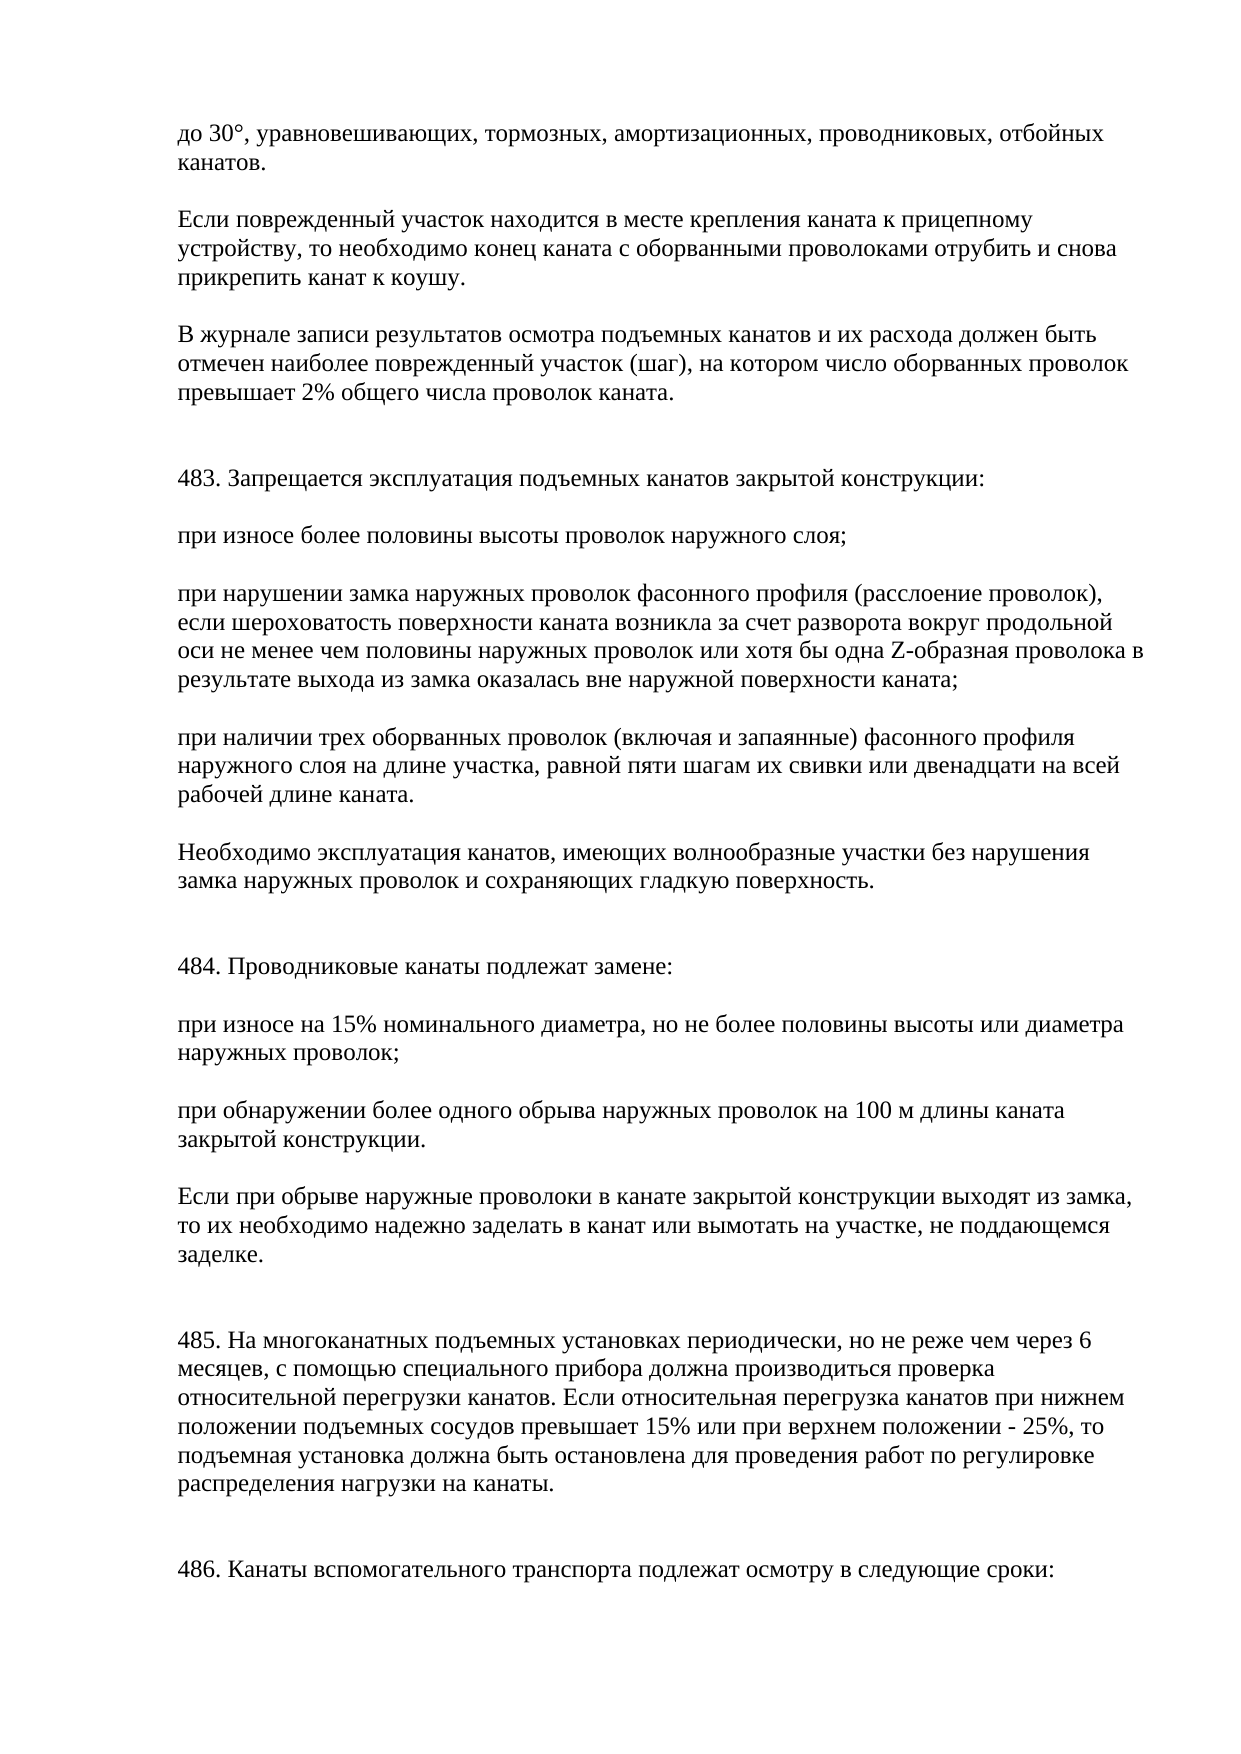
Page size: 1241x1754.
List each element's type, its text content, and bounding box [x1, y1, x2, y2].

text 483. Запрещается эксплуатация подъемных канатов закрытой конструкции: при износе более половины высоты проволок наружного слоя; при нарушении замка наружных проволок фасонного профиля (расслоение проволок), если шероховатость поверхности каната возникла за счет разворота вокруг продольной оси не менее чем половины наружных проволок или хотя бы одна Z-образная проволока в результате выхода из замка оказалась вне наружной поверхности каната; при наличии трех оборванных проволок (включая и запаянные) фасонного профиля наружного слоя на длине участка, равной пяти шагам их свивки или двенадцати на всей рабочей длине каната. Необходимо эксплуатация канатов, имеющих волнообразные участки без нарушения замка наружных проволок и сохраняющих гладкую поверхность. [177, 463, 1152, 922]
text 485. На многоканатных подъемных установках периодически, но не реже чем через 6 месяцев, с помощью специального прибора должна производиться проверка относительной перегрузки канатов. Если относительная перегрузка канатов при нижнем положении подъемных сосудов превышает 15% или при верхнем положении - 25%, то подъемная установка должна быть остановлена для проведения работ по регулировке распределения нагрузки на канаты. [177, 1325, 1152, 1525]
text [177, 1554, 1152, 1612]
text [177, 118, 1152, 434]
text 484. Проводниковые канаты подлежат замене: при износе на 15% номинального диаметра, но не более половины высоты или диаметра наружных проволок; при обнаружении более одного обрыва наружных проволок на 100 м длины каната закрытой конструкции. Если при обрыве наружные проволоки в канате закрытой конструкции выходят из замка, то их необходимо надежно заделать в канат или вымотать на участке, не поддающемся заделке. [177, 951, 1152, 1296]
